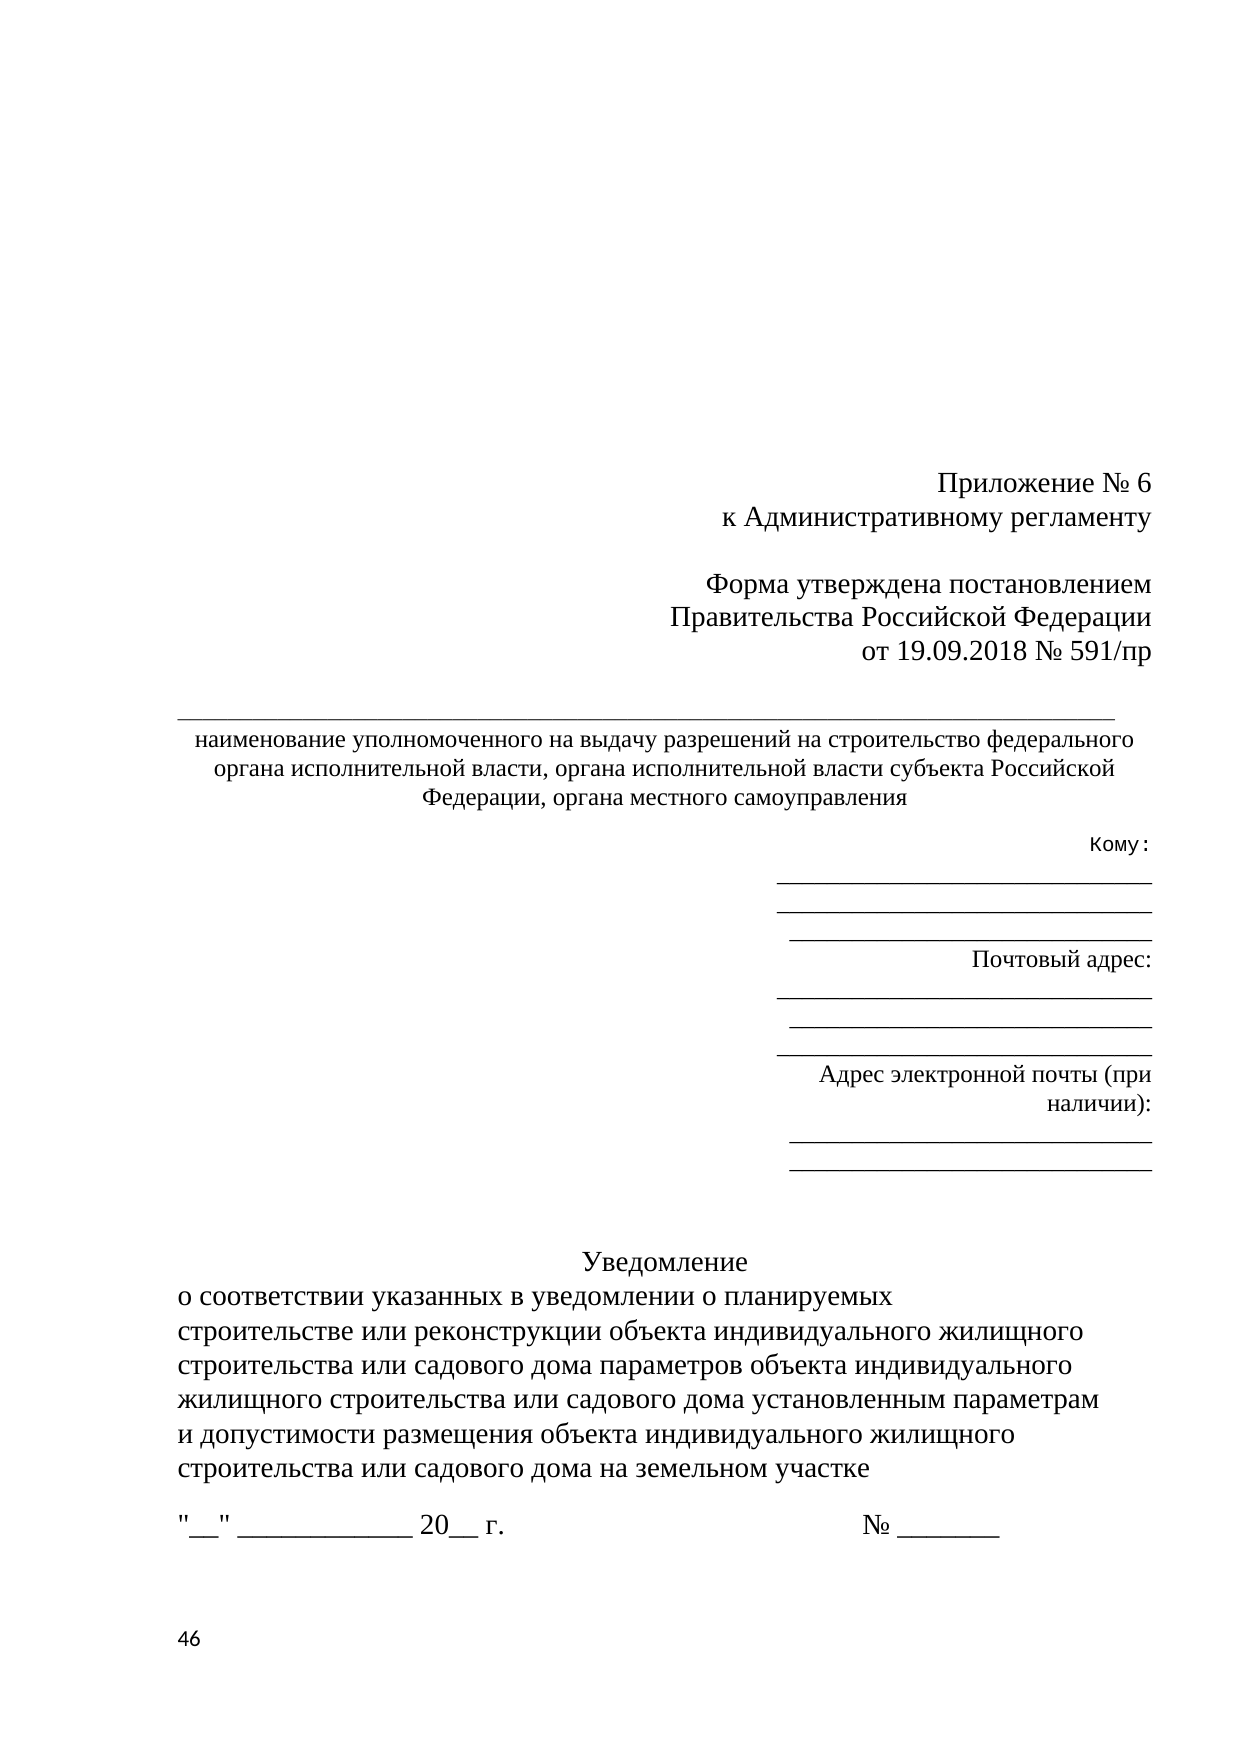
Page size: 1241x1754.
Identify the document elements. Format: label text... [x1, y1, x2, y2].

text ___________________________________________________________________________ [177, 701, 1152, 724]
text к Административному регламенту [177, 499, 1152, 532]
text _____________________________ [177, 916, 1152, 944]
text "__" ____________ 20__ г. № _______ [177, 1507, 1152, 1541]
text строительства или садового дома параметров объекта индивидуального [177, 1346, 1152, 1381]
text Приложение № 6 [177, 465, 1152, 499]
text ______________________________ [177, 1031, 1152, 1059]
text Кому: [177, 834, 1152, 858]
text наименование уполномоченного на выдачу разрешений на строительство федерального органа исполнительной власти, органа исполнительной власти субъекта Российской Федерации, органа местного самоуправления [177, 724, 1152, 811]
text строительства или садового дома на земельном участке [177, 1449, 1152, 1484]
text от 19.09.2018 № 591/пр [177, 633, 1152, 666]
text _____________________________ [177, 1146, 1152, 1174]
text Почтовый адрес: [177, 944, 1152, 973]
text Уведомление [177, 1243, 1152, 1277]
text наличии): [177, 1088, 1152, 1117]
text _____________________________ [177, 1117, 1152, 1146]
text Правительства Российской Федерации [177, 599, 1152, 633]
text ______________________________ [177, 858, 1152, 887]
text строительстве или реконструкции объекта индивидуального жилищного [177, 1312, 1152, 1346]
text о соответствии указанных в уведомлении о планируемых [177, 1277, 1152, 1312]
text ______________________________ [177, 973, 1152, 1002]
text Адрес электронной почты (при [177, 1059, 1152, 1088]
text _____________________________ [177, 1002, 1152, 1031]
text жилищного строительства или садового дома установленным параметрам [177, 1381, 1152, 1415]
text ______________________________ [177, 887, 1152, 916]
text Форма утверждена постановлением [177, 566, 1152, 599]
text и допустимости размещения объекта индивидуального жилищного [177, 1415, 1152, 1449]
